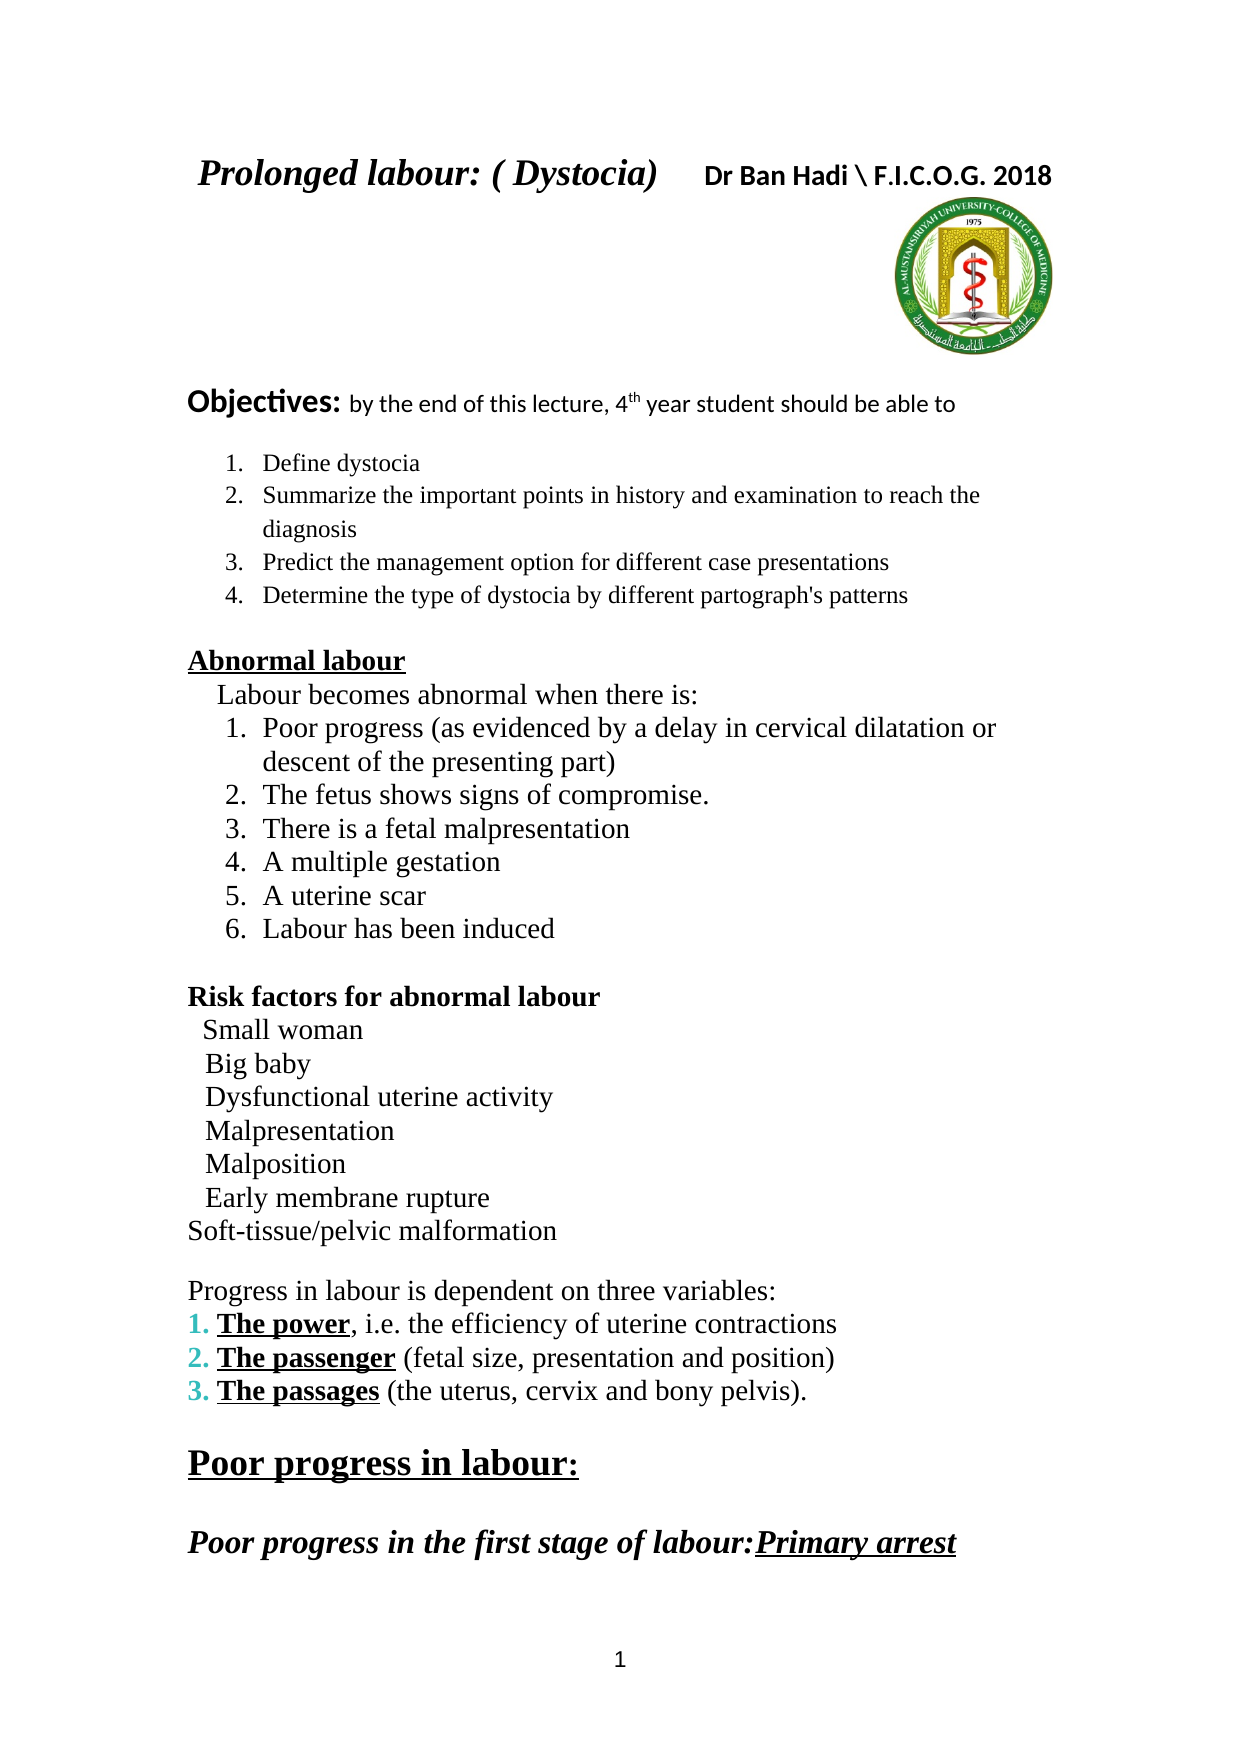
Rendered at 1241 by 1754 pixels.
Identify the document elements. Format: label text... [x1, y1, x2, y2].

list There is a fetal malpresentation [225, 811, 1053, 844]
text Poor progress in labour: [187, 1441, 1053, 1484]
text 2. The passenger (fetal size, presentation and position) [187, 1340, 1053, 1373]
text Risk factors for abnormal labour [187, 979, 1053, 1012]
text 1. The power, i.e. the efficiency of uterine contractions [187, 1306, 1053, 1340]
text Objectives: by the end of this lecture, 4th year student should be able to [187, 380, 1053, 421]
text Small woman [187, 1012, 1053, 1046]
text 3. The passages (the uterus, cervix and bony pelvis). [187, 1373, 1053, 1407]
text Labour becomes abnormal when there is: [187, 677, 1053, 710]
text • Malpresentation [187, 1113, 1053, 1146]
list Determine the type of dystocia by different partograph's patterns [225, 580, 1053, 608]
list A multiple gestation [225, 844, 1053, 878]
picture [894, 197, 1053, 355]
text Poor progress in the first stage of labour:Primary arrest [187, 1522, 1053, 1560]
list The fetus shows signs of compromise. [225, 777, 1053, 811]
text Progress in labour is dependent on three variables: [187, 1273, 1053, 1306]
text • Soft-tissue/pelvic malformation [187, 1213, 1053, 1247]
text • Early membrane rupture [187, 1180, 1053, 1213]
text Prolonged labour: ( Dystocia) Dr Ban Hadi \ F.I.C.O.G. 2018 [187, 150, 1053, 355]
text Abnormal labour [187, 643, 1053, 677]
text • Malposition [187, 1146, 1053, 1180]
list Define dystocia [225, 448, 1053, 476]
text • Dysfunctional uterine activity [187, 1079, 1053, 1113]
list A uterine scar [225, 878, 1053, 912]
list Poor progress (as evidenced by a delay in cervical dilatation or descent of the presenting part) [225, 710, 1053, 777]
list Predict the management option for different case presentations [225, 547, 1053, 575]
list Summarize the important points in history and examination to reach the diagnosis [225, 481, 1053, 542]
list Labour has been induced [225, 912, 1053, 945]
text • Big baby [187, 1046, 1053, 1079]
